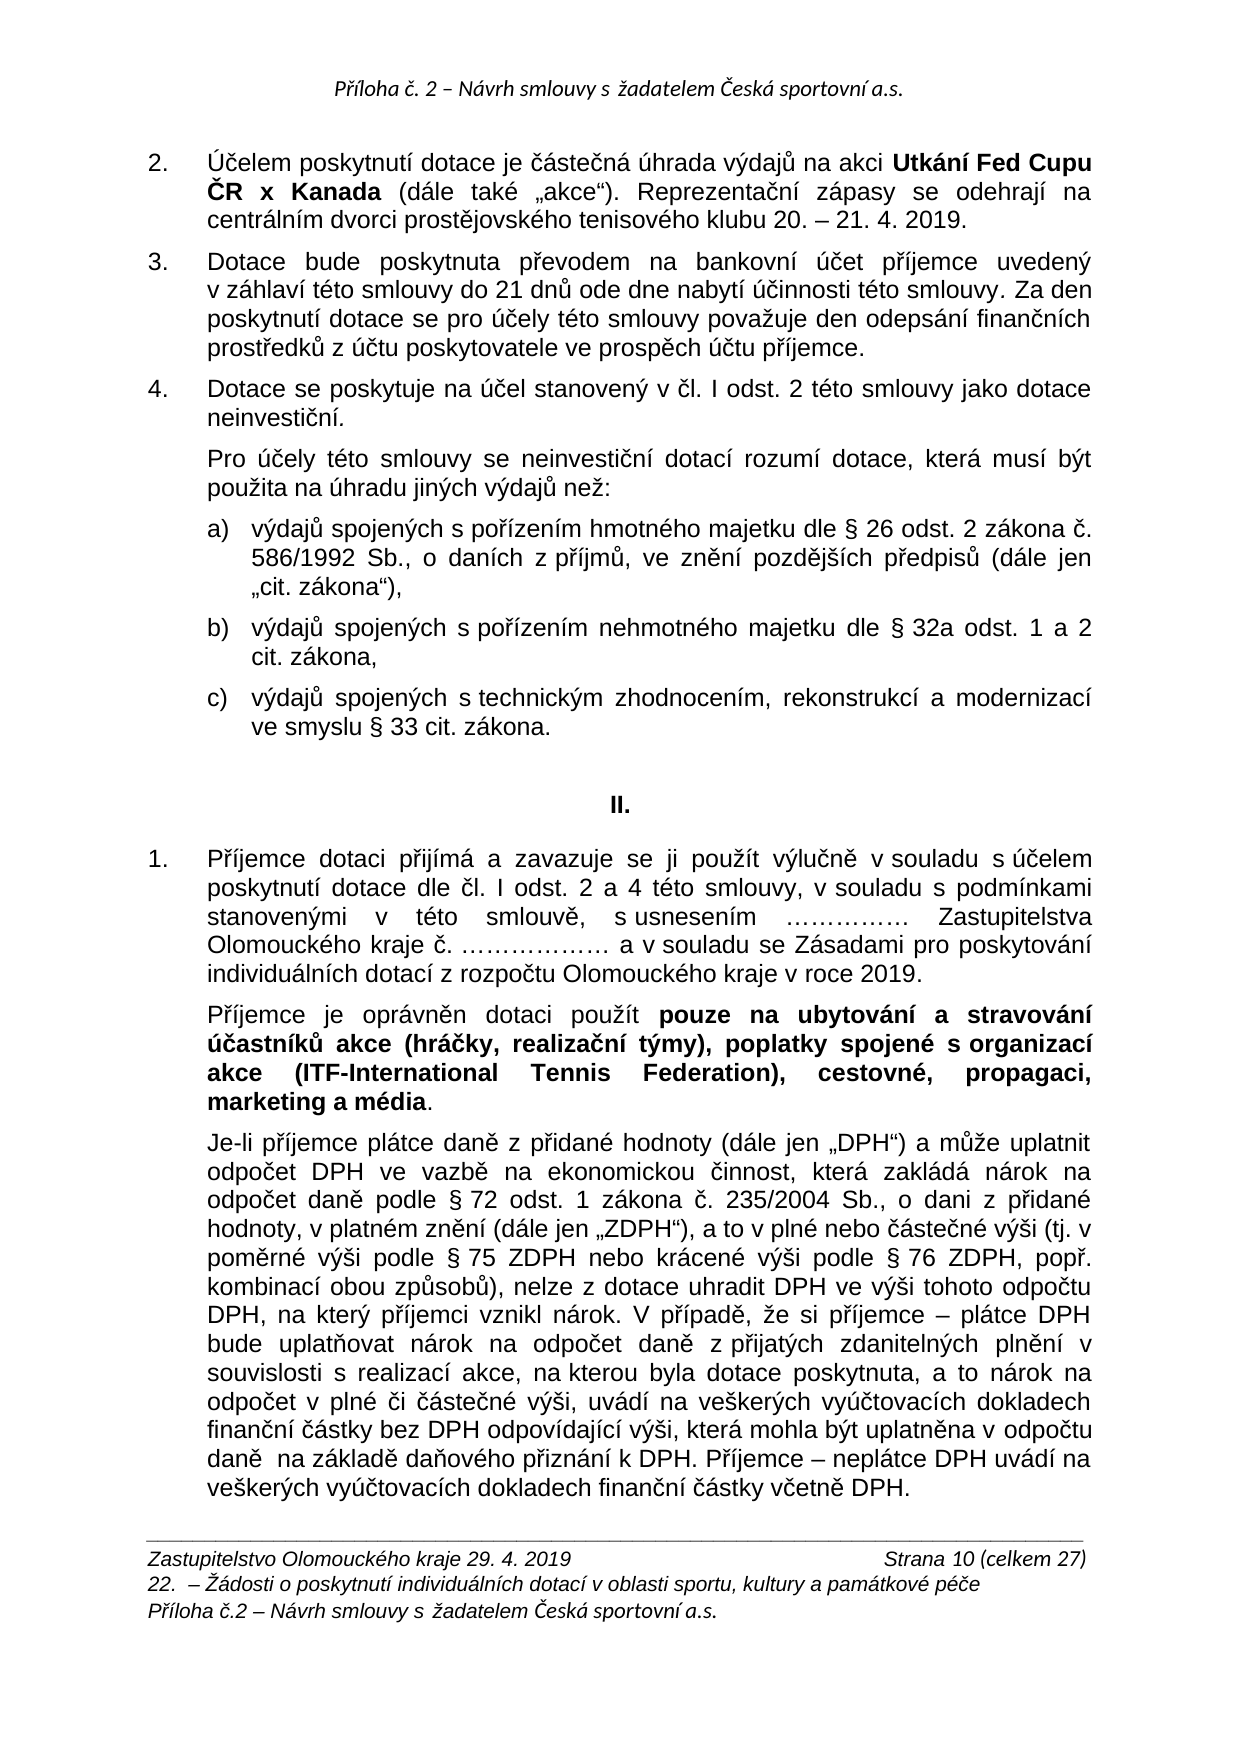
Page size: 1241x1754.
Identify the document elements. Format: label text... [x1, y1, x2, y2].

list výdajů spojených s technickým zhodnocením, rekonstrukcí a modernizací ve smyslu § 33 cit. zákona. [207, 683, 1092, 740]
text II. [148, 790, 1092, 819]
list výdajů spojených s pořízením hmotného majetku dle § 26 odst. 2 zákona č. 586/1992 Sb., o daních z příjmů, ve znění pozdějších předpisů (dále jen „cit. zákona“), [207, 514, 1092, 600]
text Je-li příjemce plátce daně z přidané hodnoty (dále jen „DPH“) a může uplatnit odpočet DPH ve vazbě na ekonomickou činnost, která zakládá nárok na odpočet daně podle § 72 odst. 1 zákona č. 235/2004 Sb., o dani z přidané hodnoty, v platném znění (dále jen „ZDPH“), a to v plné nebo částečné výši (tj. v poměrné výši podle § 75 ZDPH nebo krácené výši podle § 76 ZDPH, popř. kombinací obou způsobů), nelze z dotace uhradit DPH ve výši tohoto odpočtu DPH, na který příjemci vznikl nárok. V případě, že si příjemce – plátce DPH bude uplatňovat nárok na odpočet daně z přijatých zdanitelných plnění v souvislosti s realizací akce, na kterou byla dotace poskytnuta, a to nárok na odpočet v plné či částečné výši, uvádí na veškerých vyúčtovacích dokladech finanční částky bez DPH odpovídající výši, která mohla být uplatněna v odpočtu daně na základě daňového přiznání k DPH. Příjemce – neplátce DPH uvádí na veškerých vyúčtovacích dokladech finanční částky včetně DPH. [207, 1128, 1092, 1501]
list Dotace se poskytuje na účel stanovený v čl. I odst. 2 této smlouvy jako dotace neinvestiční. [148, 374, 1092, 431]
list Příjemce dotaci přijímá a zavazuje se ji použít výlučně v souladu s účelem poskytnutí dotace dle čl. I odst. 2 a 4 této smlouvy, v souladu s podmínkami stanovenými v této smlouvě, s usnesením …………… Zastupitelstva Olomouckého kraje č. ……………… a v souladu se Zásadami pro poskytování individuálních dotací z rozpočtu Olomouckého kraje v roce 2019. [148, 844, 1092, 988]
text Příjemce je oprávněn dotaci použít pouze na ubytování a stravování účastníků akce (hráčky, realizační týmy), poplatky spojené s organizací akce (ITF-International Tennis Federation), cestovné, propagaci, marketing a média. [207, 1000, 1092, 1115]
list Účelem poskytnutí dotace je částečná úhrada výdajů na akci Utkání Fed Cupu ČR x Kanada (dále také „akce“). Reprezentační zápasy se odehrají na centrálním dvorci prostějovského tenisového klubu 20. – 21. 4. 2019. [148, 148, 1092, 234]
list Dotace bude poskytnuta převodem na bankovní účet příjemce uvedený v záhlaví této smlouvy do 21 dnů ode dne nabytí účinnosti této smlouvy. Za den poskytnutí dotace se pro účely této smlouvy považuje den odepsání finančních prostředků z účtu poskytovatele ve prospěch účtu příjemce. [148, 246, 1092, 361]
text Pro účely této smlouvy se neinvestiční dotací rozumí dotace, která musí být použita na úhradu jiných výdajů než: [207, 444, 1092, 501]
list výdajů spojených s pořízením nehmotného majetku dle § 32a odst. 1 a 2 cit. zákona, [207, 613, 1092, 670]
